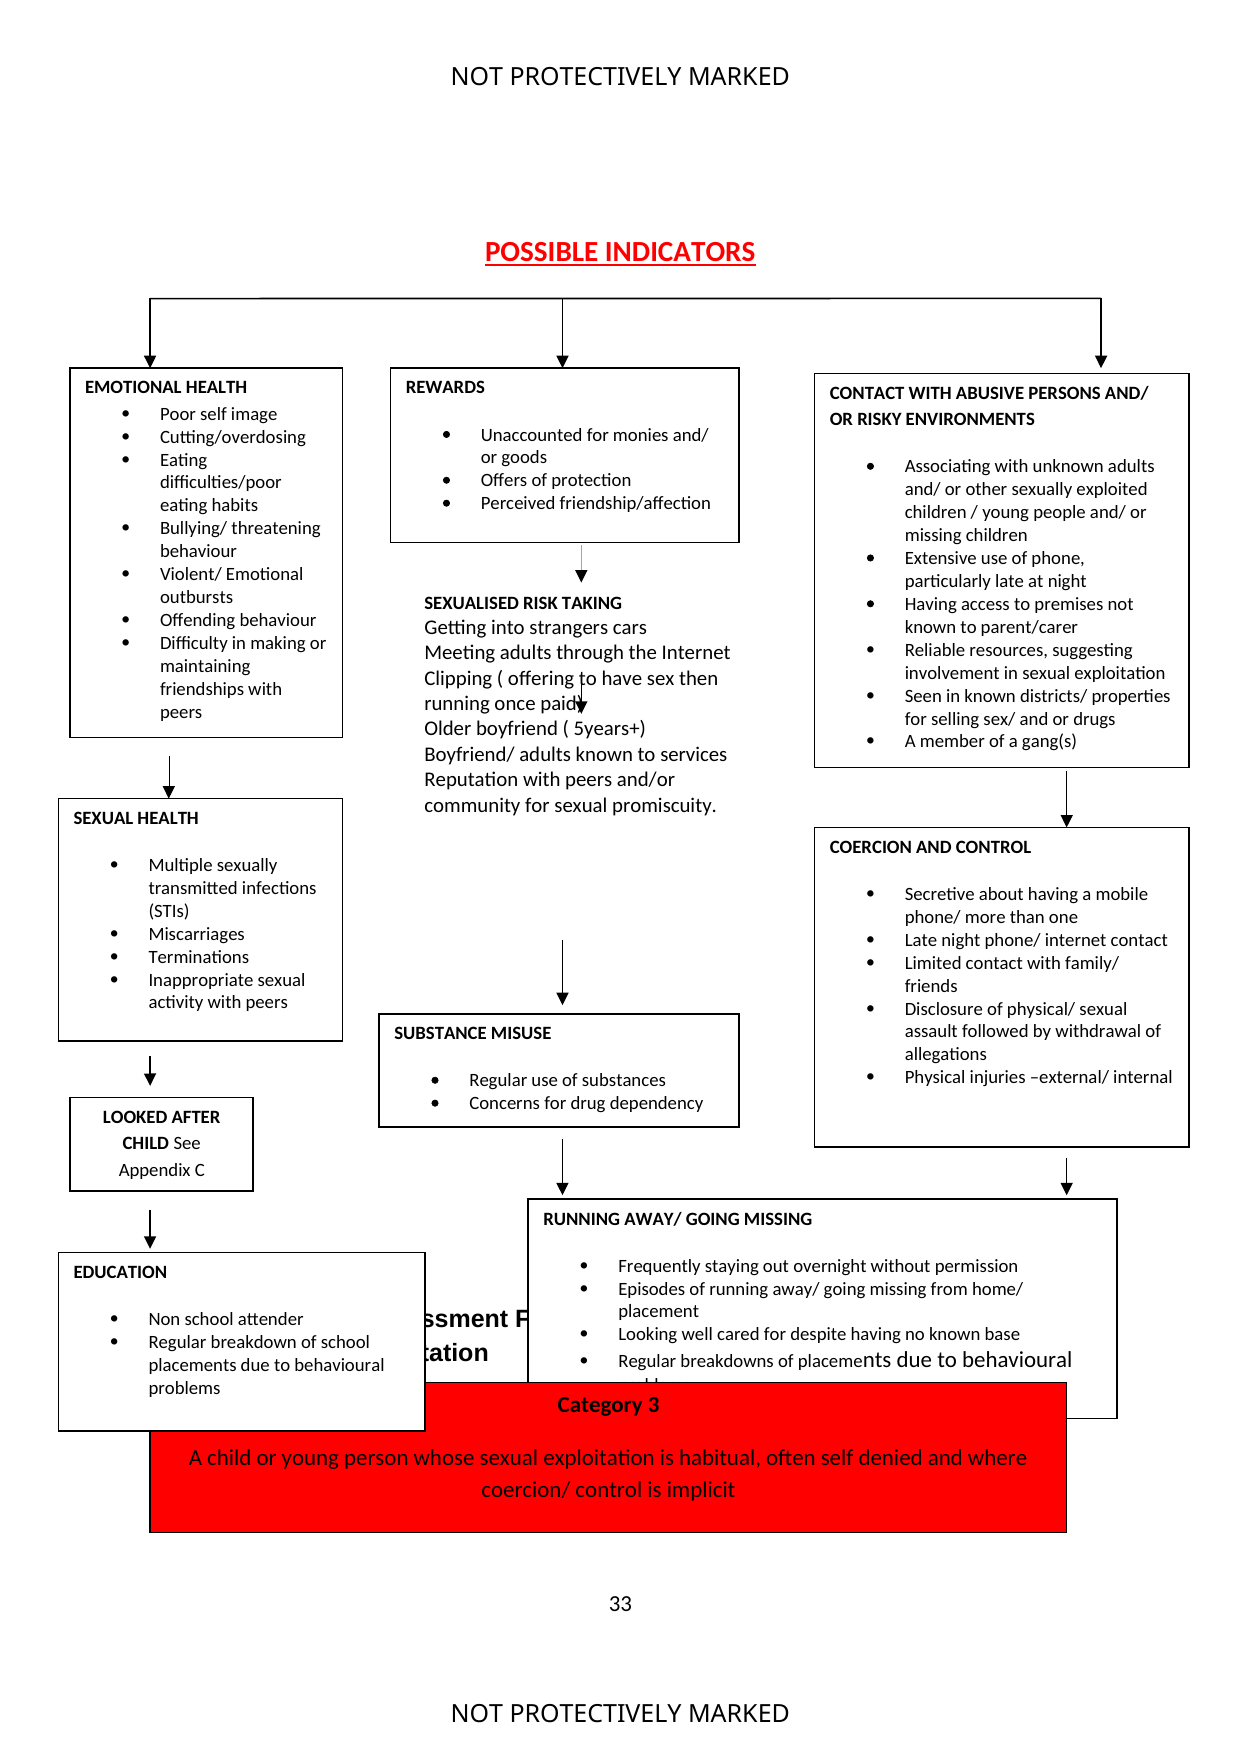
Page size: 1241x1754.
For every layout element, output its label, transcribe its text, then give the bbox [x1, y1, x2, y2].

text Category 3 - Risk Assessment Framework for Safeguarding Children Abused Through Sexual Exploitation [426, 1304, 527, 1366]
text POSSIBLE INDICATORS [150, 233, 1090, 269]
